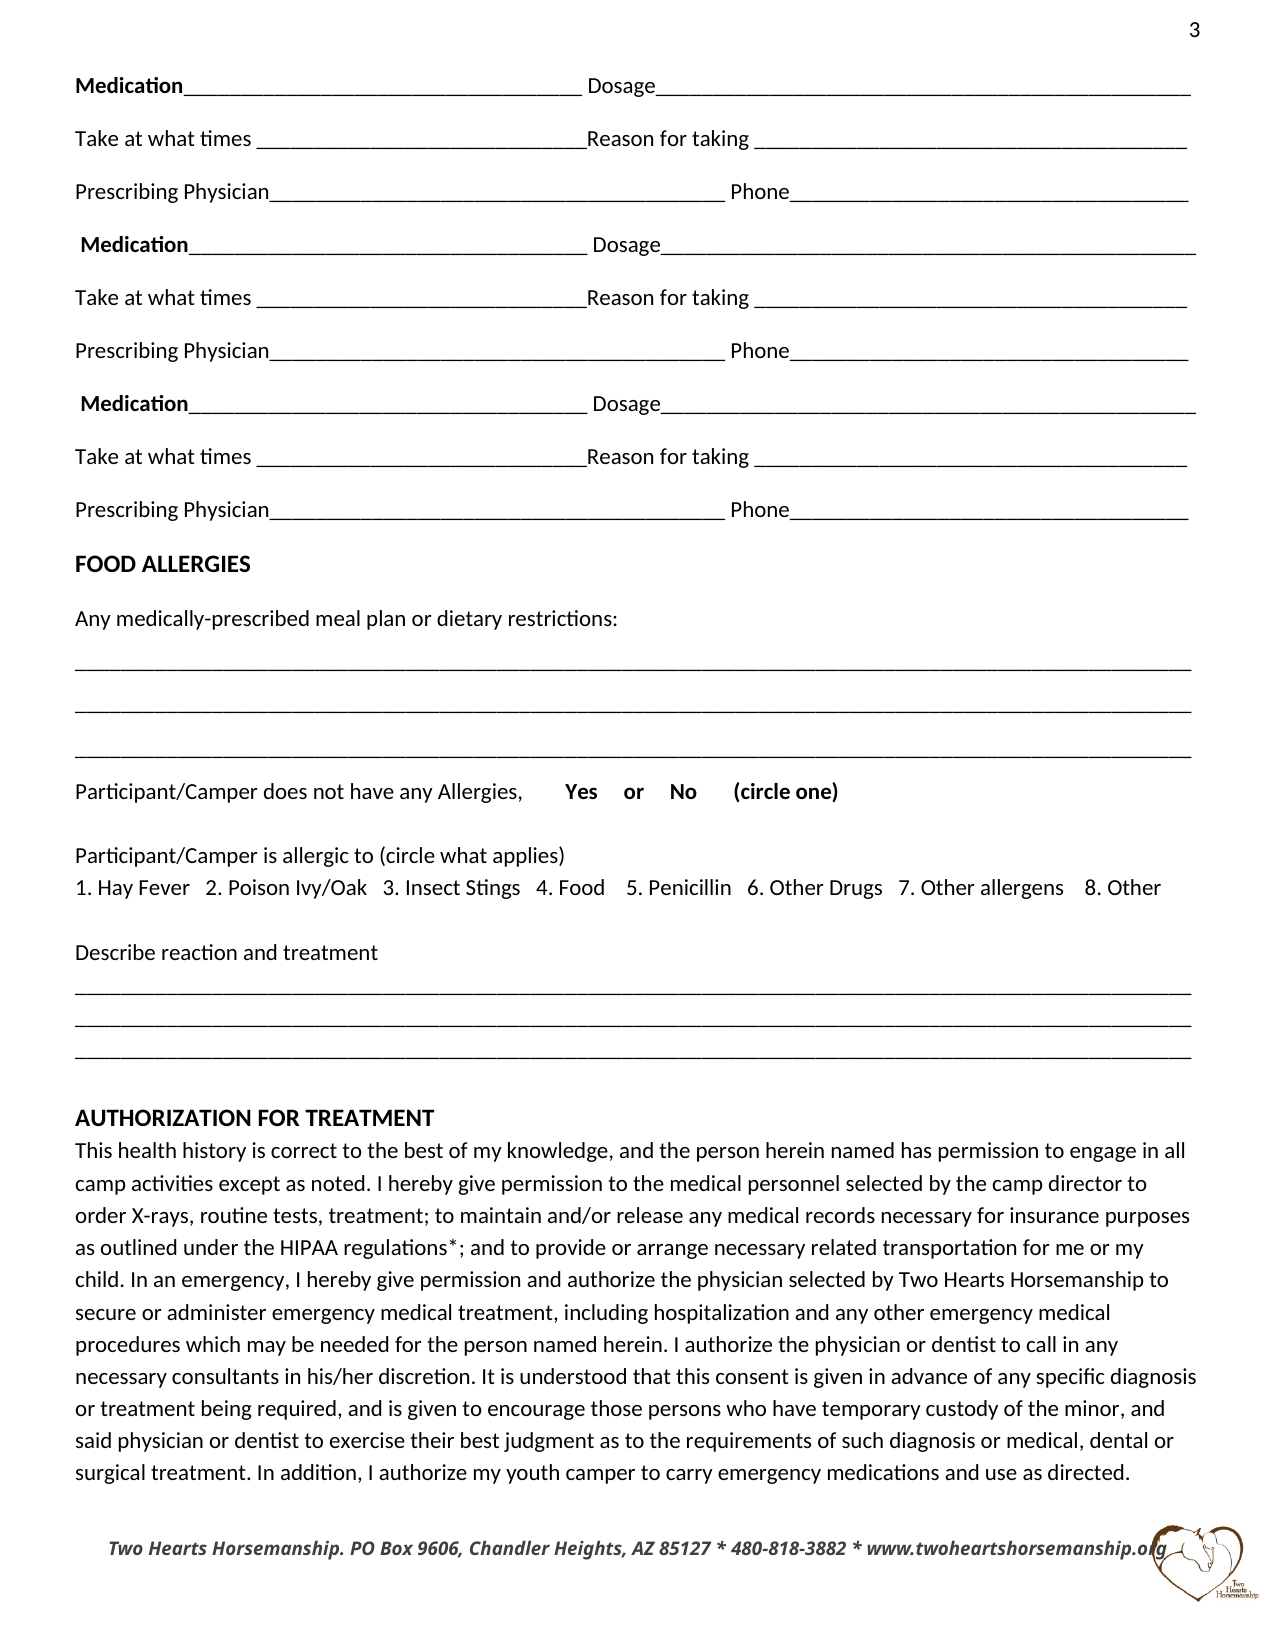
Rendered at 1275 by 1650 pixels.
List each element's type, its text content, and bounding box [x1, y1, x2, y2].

text Medication___________________________________ Dosage_______________________________________________ [75, 71, 1200, 99]
text Medication___________________________________ Dosage_______________________________________________ [75, 230, 1200, 258]
text Describe reaction and treatment ____________________________________________________________________________________________________________________________________________________________________________________________________ __________________________________________________________________________________________________ [75, 938, 1200, 1062]
text Medication___________________________________ Dosage_______________________________________________ [75, 389, 1200, 417]
text Take at what times _____________________________Reason for taking ______________________________________ [75, 442, 1200, 470]
text Prescribing Physician________________________________________ Phone___________________________________ [75, 177, 1200, 205]
text AUTHORIZATION FOR TREATMENT [75, 1102, 1200, 1132]
text This health history is correct to the best of my knowledge, and the person herein named has permission to engage in all camp activities except as noted. I hereby give permission to the medical personnel selected by the camp director to order X-rays, routine tests, treatment; to maintain and/or release any medical records necessary for insurance purposes as outlined under the HIPAA regulations*; and to provide or arrange necessary related transportation for me or my child. In an emergency, I hereby give permission and authorize the physician selected by Two Hearts Horsemanship to secure or administer emergency medical treatment, including hospitalization and any other emergency medical procedures which may be needed for the person named herein. I authorize the physician or dentist to call in any necessary consultants in his/her discretion. It is understood that this consent is given in advance of any specific diagnosis or treatment being required, and is given to encourage those persons who have temporary custody of the minor, and said physician or dentist to exercise their best judgment as to the requirements of such diagnosis or medical, dental or surgical treatment. In addition, I authorize my youth camper to carry emergency medications and use as directed. [75, 1137, 1200, 1487]
text 1. Hay Fever 2. Poison Ivy/Oak 3. Insect Stings 4. Food 5. Penicillin 6. Other Drugs 7. Other allergens 8. Other [75, 873, 1200, 902]
text Prescribing Physician________________________________________ Phone___________________________________ [75, 336, 1200, 364]
text Participant/Camper is allergic to (circle what applies) [75, 841, 1200, 869]
text Take at what times _____________________________Reason for taking ______________________________________ [75, 283, 1200, 311]
text Any medically-prescribed meal plan or dietary restrictions: ______________________________________________________________________________________________________________________________________________________________________________________________________________________________________________________________________________________________________ [75, 604, 1200, 762]
picture [1151, 1525, 1259, 1602]
text FOOD ALLERGIES [75, 548, 1200, 579]
text Take at what times _____________________________Reason for taking ______________________________________ [75, 124, 1200, 152]
text Participant/Camper does not have any Allergies, Yes or No (circle one) [75, 777, 1200, 805]
text Prescribing Physician________________________________________ Phone___________________________________ [75, 495, 1200, 523]
